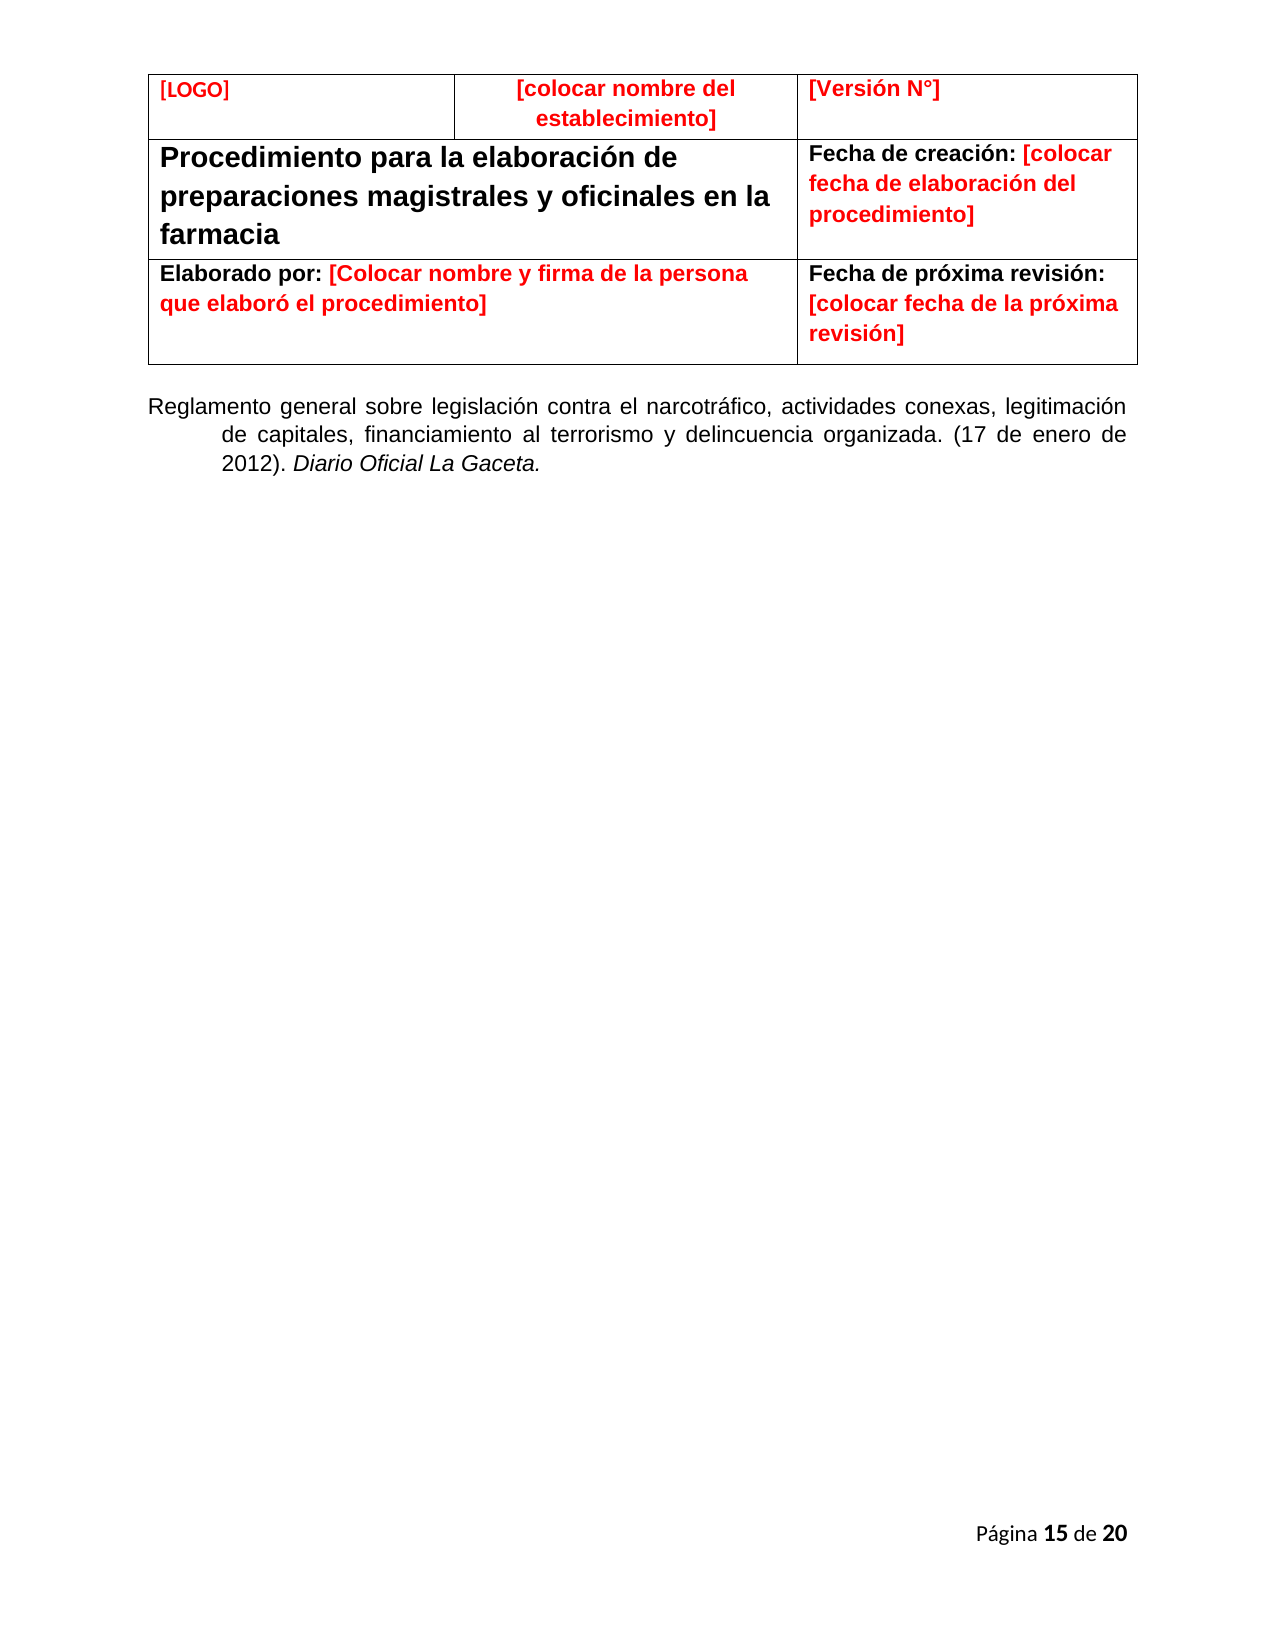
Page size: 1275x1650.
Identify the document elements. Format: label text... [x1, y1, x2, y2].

text Reglamento general sobre legislación contra el narcotráfico, actividades conexas, legitimación de capitales, financiamiento al terrorismo y delincuencia organizada. (17 de enero de 2012). Diario Oficial La Gaceta. [148, 393, 1127, 476]
